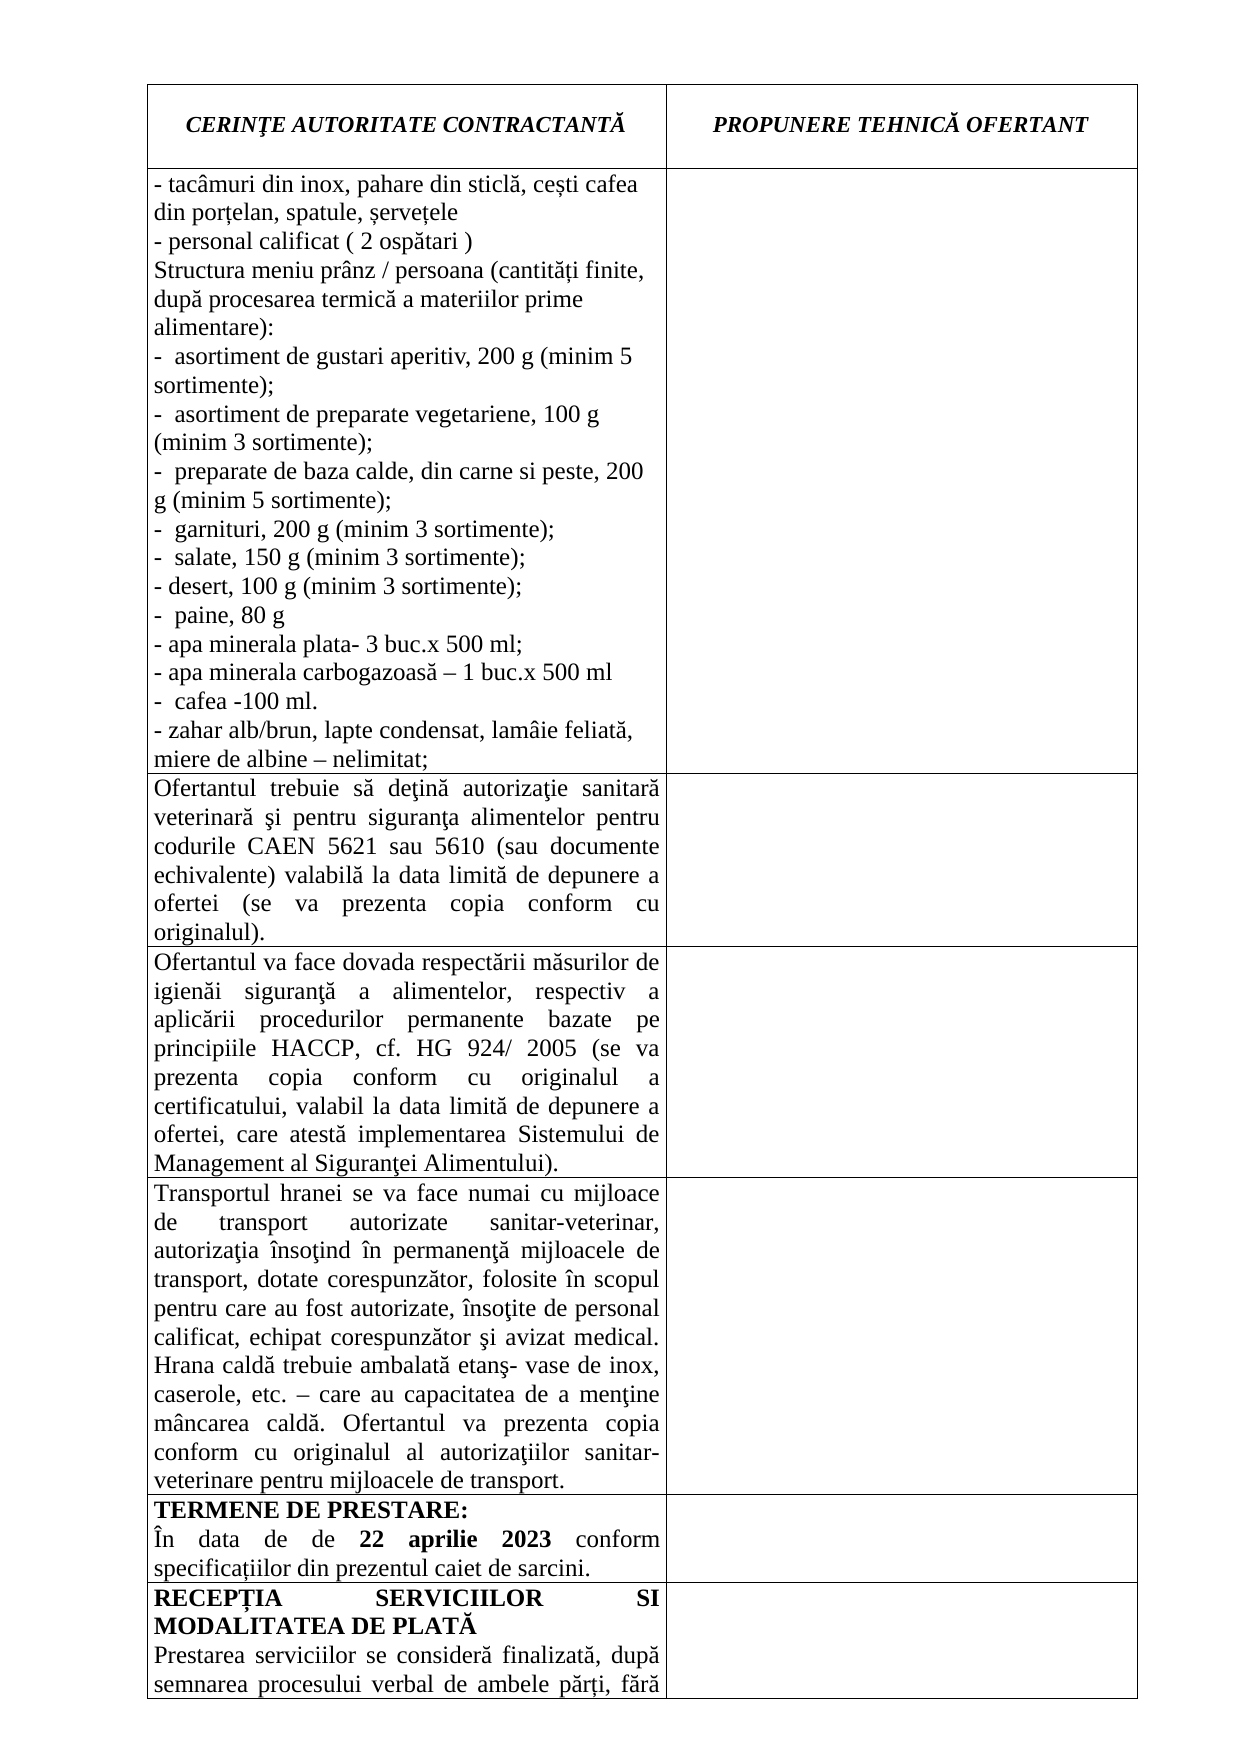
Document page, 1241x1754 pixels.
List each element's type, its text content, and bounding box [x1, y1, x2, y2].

table_cell Ofertantul va face dovada respectării măsurilor de igienăi siguranţă a alimentelor, respectiv a aplicării procedurilor permanente bazate pe principiile HACCP, cf. HG 924/ 2005 (se va prezenta copia conform cu originalul a certificatului, valabil la data limită de depunere a ofertei, care atestă implementarea Sistemului de Management al Siguranţei Alimentului). [148, 947, 666, 1177]
table_cell TERMENE DE PRESTARE: În data de de 22 aprilie 2023 conform specificațiilor din prezentul caiet de sarcini. [148, 1495, 666, 1582]
table_cell [667, 1495, 1137, 1582]
table_cell [667, 947, 1137, 1177]
table_cell [667, 1178, 1137, 1494]
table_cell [148, 169, 666, 772]
table_cell Transportul hranei se va face numai cu mijloace de transport autorizate sanitar-veterinar, autorizaţia însoţind în permanenţă mijloacele de transport, dotate corespunzător, folosite în scopul pentru care au fost autorizate, însoţite de personal calificat, echipat corespunzător şi avizat medical. Hrana caldă trebuie ambalată etanş- vase de inox, caserole, etc. – care au capacitatea de a menţine mâncarea caldă. Ofertantul va prezenta copia conform cu originalul al autorizaţiilor sanitar-veterinare pentru mijloacele de transport. [148, 1178, 666, 1494]
table_cell [667, 1583, 1137, 1698]
table_header PROPUNERE TEHNICĂ OFERTANT [667, 85, 1137, 168]
table_cell [667, 169, 1137, 772]
table_cell Ofertantul trebuie să deţină autorizaţie sanitară veterinară şi pentru siguranţa alimentelor pentru codurile CAEN 5621 sau 5610 (sau documente echivalente) valabilă la data limită de depunere a ofertei (se va prezenta copia conform cu originalul). [148, 774, 666, 946]
table_header Cerinţe autoritate contractantă [148, 85, 666, 168]
table_cell [667, 774, 1137, 946]
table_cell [148, 1583, 666, 1698]
